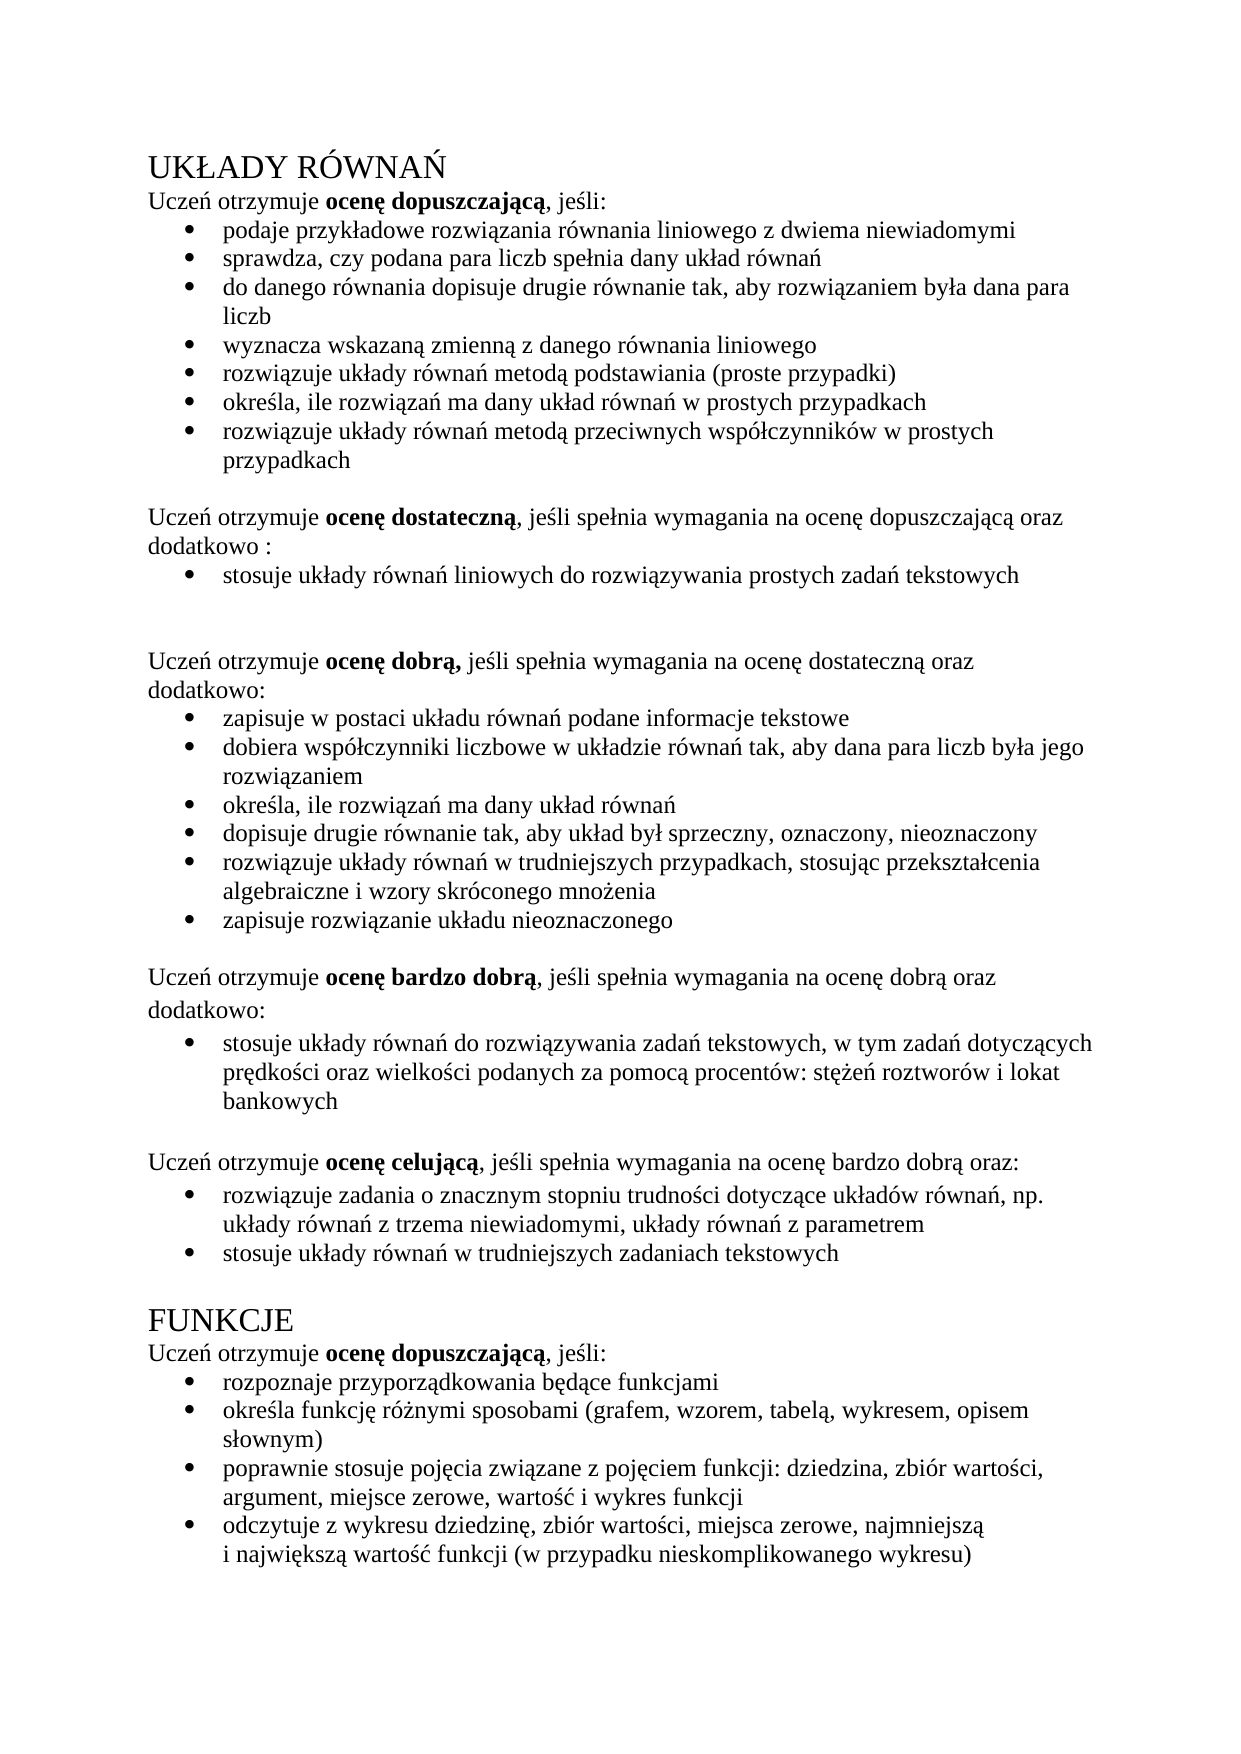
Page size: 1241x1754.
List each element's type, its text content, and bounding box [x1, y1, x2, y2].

list wyznacza wskazaną zmienną z danego równania liniowego [185, 330, 1093, 358]
list rozwiązuje układy równań metodą podstawiania (proste przypadki) [185, 358, 1093, 387]
text UKŁADY RÓWNAŃ Uczeń otrzymuje ocenę dopuszczającą, jeśli: [148, 148, 1093, 215]
list rozpoznaje przyporządkowania będące funkcjami [185, 1367, 1093, 1396]
list odczytuje z wykresu dziedzinę, zbiór wartości, miejsca zerowe, najmniejszą i największą wartość funkcji (w przypadku nieskomplikowanego wykresu) [185, 1511, 1093, 1568]
list zapisuje rozwiązanie układu nieoznaczonego [185, 905, 1093, 933]
text Uczeń otrzymuje ocenę celującą, jeśli spełnia wymagania na ocenę bardzo dobrą oraz: [148, 1147, 1093, 1176]
list zapisuje w postaci układu równań podane informacje tekstowe [185, 703, 1093, 732]
list określa, ile rozwiązań ma dany układ równań [185, 790, 1093, 818]
list stosuje układy równań do rozwiązywania zadań tekstowych, w tym zadań dotyczących prędkości oraz wielkości podanych za pomocą procentów: stężeń roztworów i lokat bankowych [185, 1028, 1093, 1114]
list określa funkcję różnymi sposobami (grafem, wzorem, tabelą, wykresem, opisem słownym) [185, 1396, 1093, 1453]
list dopisuje drugie równanie tak, aby układ był sprzeczny, oznaczony, nieoznaczony [185, 818, 1093, 847]
list poprawnie stosuje pojęcia związane z pojęciem funkcji: dziedzina, zbiór wartości, argument, miejsce zerowe, wartość i wykres funkcji [185, 1453, 1093, 1511]
text Uczeń otrzymuje ocenę bardzo dobrą, jeśli spełnia wymagania na ocenę dobrą oraz dodatkowo: [148, 962, 1093, 1024]
list podaje przykładowe rozwiązania równania liniowego z dwiema niewiadomymi [185, 215, 1093, 243]
list dobiera współczynniki liczbowe w układzie równań tak, aby dana para liczb była jego rozwiązaniem [185, 732, 1093, 790]
text FUNKCJE Uczeń otrzymuje ocenę dopuszczającą, jeśli: [148, 1300, 1093, 1367]
list stosuje układy równań liniowych do rozwiązywania prostych zadań tekstowych [185, 560, 1093, 588]
list do danego równania dopisuje drugie równanie tak, aby rozwiązaniem była dana para liczb [185, 272, 1093, 330]
list rozwiązuje układy równań metodą przeciwnych współczynników w prostych przypadkach [185, 416, 1093, 473]
text Uczeń otrzymuje ocenę dostateczną, jeśli spełnia wymagania na ocenę dopuszczającą oraz dodatkowo : [148, 502, 1093, 560]
text Uczeń otrzymuje ocenę dobrą, jeśli spełnia wymagania na ocenę dostateczną oraz dodatkowo: [148, 646, 1093, 703]
list rozwiązuje układy równań w trudniejszych przypadkach, stosując przekształcenia algebraiczne i wzory skróconego mnożenia [185, 847, 1093, 905]
list określa, ile rozwiązań ma dany układ równań w prostych przypadkach [185, 387, 1093, 416]
list stosuje układy równań w trudniejszych zadaniach tekstowych [185, 1238, 1093, 1267]
list rozwiązuje zadania o znacznym stopniu trudności dotyczące układów równań, np. układy równań z trzema niewiadomymi, układy równań z parametrem [185, 1181, 1093, 1238]
list sprawdza, czy podana para liczb spełnia dany układ równań [185, 243, 1093, 272]
